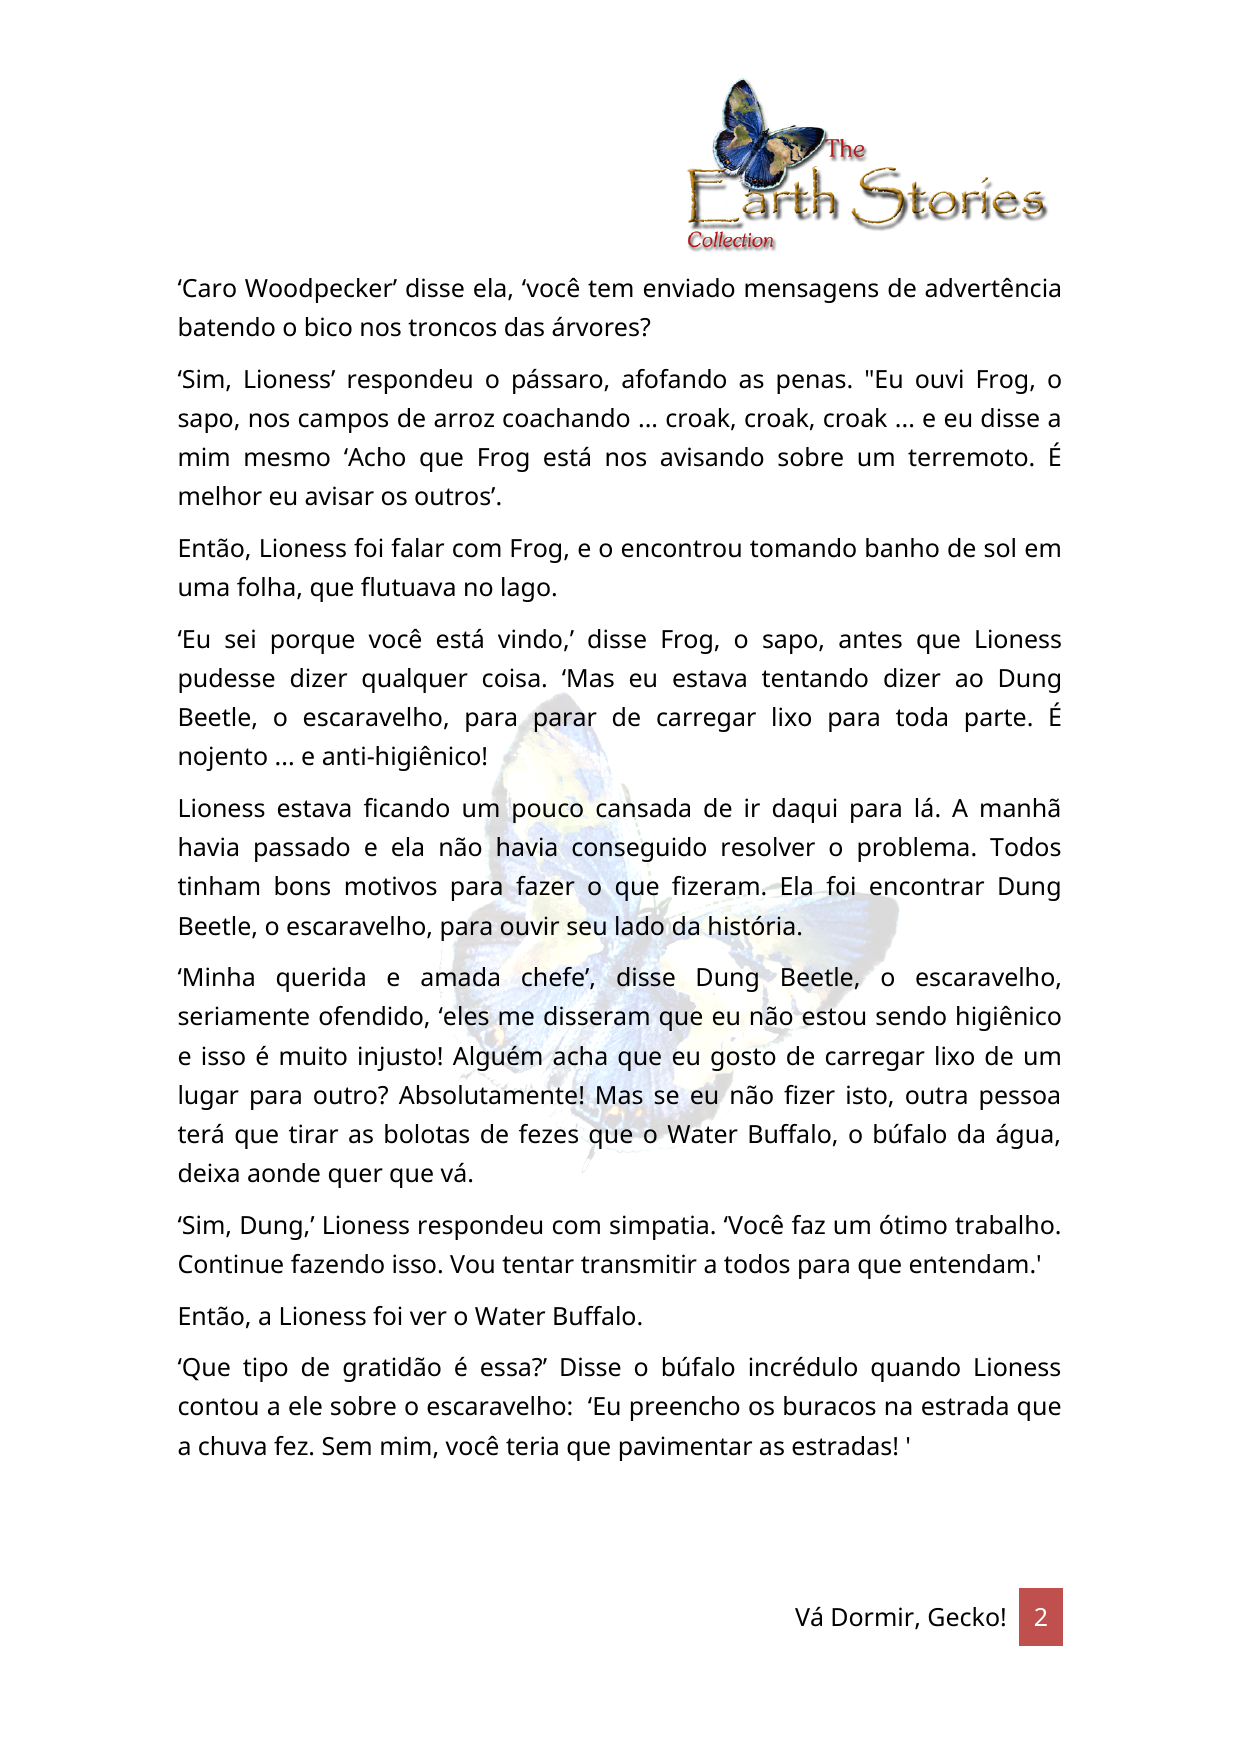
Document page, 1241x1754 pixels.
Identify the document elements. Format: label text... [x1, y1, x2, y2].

picture [677, 73, 1064, 271]
text ‘Que tipo de gratidão é essa?’ Disse o búfalo incrédulo quando Lioness contou a ele sobre o escaravelho: ‘Eu preencho os buracos na estrada que a chuva fez. Sem mim, você teria que pavimentar as estradas! ' [177, 1350, 1063, 1462]
text ‘Sim, Dung,’ Lioness respondeu com simpatia. ‘Você faz um ótimo trabalho. Continue fazendo isso. Vou tentar transmitir a todos para que entendam.' [177, 1207, 1063, 1281]
text ‘Sim, Lioness’ respondeu o pássaro, afofando as penas. "Eu ouvi Frog, o sapo, nos campos de arroz coachando ... croak, croak, croak ... e eu disse a mim mesmo ‘Acho que Frog está nos avisando sobre um terremoto. É melhor eu avisar os outros’. [177, 361, 1063, 513]
text Lioness estava ficando um pouco cansada de ir daqui para lá. A manhã havia passado e ela não havia conseguido resolver o problema. Todos tinham bons motivos para fazer o que fizeram. Ela foi encontrar Dung Beetle, o escaravelho, para ouvir seu lado da história. [177, 791, 1063, 942]
text Então, Lioness foi falar com Frog, e o encontrou tomando banho de sol em uma folha, que flutuava no lago. [177, 531, 1063, 604]
text Então, a Lioness foi ver o Water Buffalo. [177, 1298, 1063, 1332]
text ‘Caro Woodpecker’ disse ela, ‘você tem enviado mensagens de advertência batendo o bico nos troncos das árvores? [177, 271, 1063, 344]
text ‘Minha querida e amada chefe’, disse Dung Beetle, o escaravelho, seriamente ofendido, ‘eles me disseram que eu não estou sendo higiênico e isso é muito injusto! Alguém acha que eu gosto de carregar lixo de um lugar para outro? Absolutamente! Mas se eu não fizer isto, outra pessoa terá que tirar as bolotas de fezes que o Water Buffalo, o búfalo da água, deixa aonde quer que vá. [177, 960, 1063, 1190]
text ‘Eu sei porque você está vindo,’ disse Frog, o sapo, antes que Lioness pudesse dizer qualquer coisa. ‘Mas eu estava tentando dizer ao Dung Beetle, o escaravelho, para parar de carregar lixo para toda parte. É nojento ... e anti-higiênico! [177, 621, 1063, 773]
